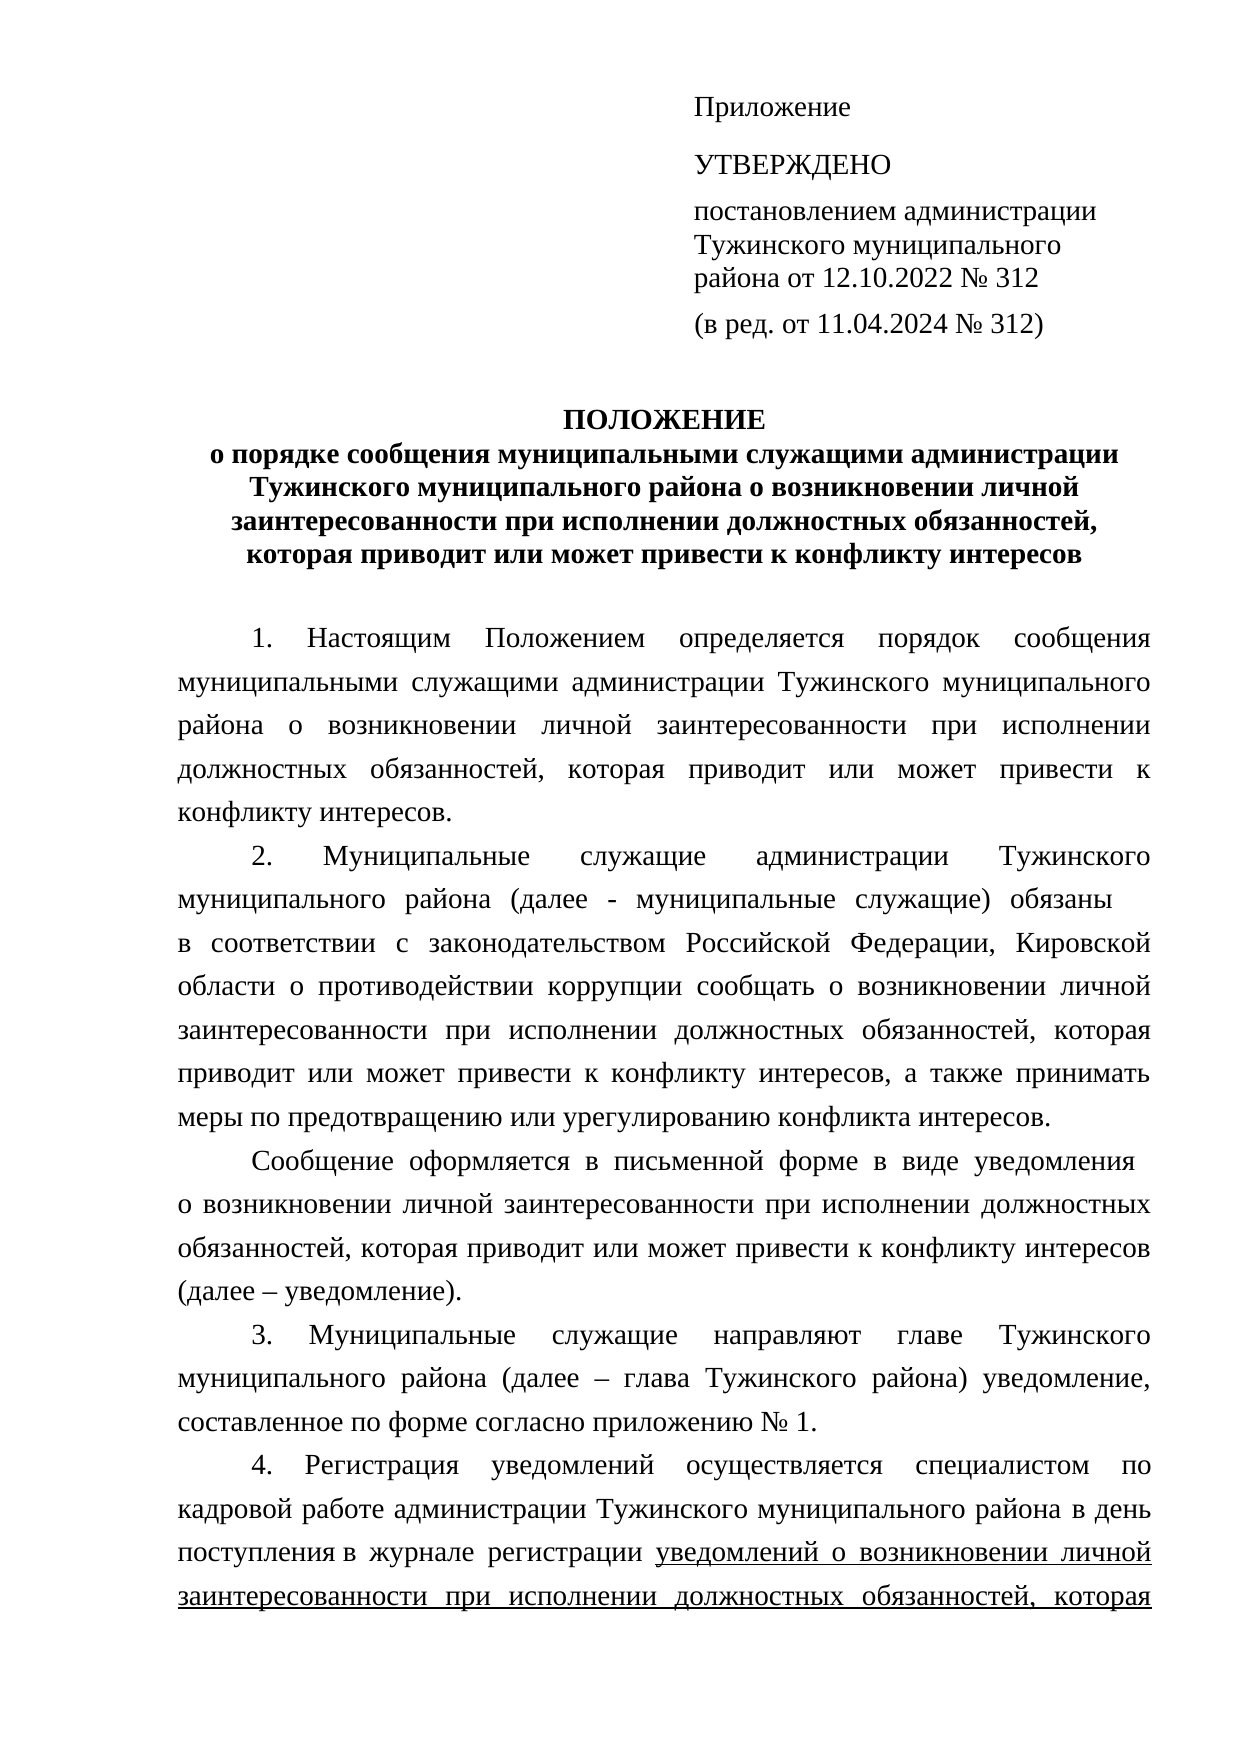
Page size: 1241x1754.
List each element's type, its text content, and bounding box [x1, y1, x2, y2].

title ПОЛОЖЕНИЕ [177, 402, 1152, 436]
title УТВЕРЖДЕНО [620, 147, 1152, 181]
title (в ред. от 11.04.2024 № 312) [694, 306, 1152, 340]
title Приложение [620, 89, 1152, 122]
text Сообщение оформляется в письменной форме в виде уведомления о возникновении личной заинтересованности при исполнении должностных обязанностей, которая приводит или может привести к конфликту интересов (далее – уведомление). [177, 1143, 1152, 1307]
title о порядке сообщения муниципальными служащими администрации Тужинского муниципального района о возникновении личной заинтересованности при исполнении должностных обязанностей, которая приводит или может привести к конфликту интересов [177, 436, 1152, 570]
title постановлением администрации [177, 193, 1152, 227]
text 3. Муниципальные служащие направляют главе Тужинского муниципального района (далее – глава Тужинского района) уведомление, составленное по форме согласно приложению № 1. [177, 1317, 1152, 1437]
text 1. Настоящим Положением определяется порядок сообщения муниципальными служащими администрации Тужинского муниципального района о возникновении личной заинтересованности при исполнении должностных обязанностей, которая приводит или может привести к конфликту интересов. [177, 620, 1152, 828]
title Тужинского муниципального [177, 227, 1152, 260]
title района от 12.10.2022 № 312 [177, 260, 1152, 294]
text 2. Муниципальные служащие администрации Тужинского муниципального района (далее - муниципальные служащие) обязаны в соответствии с законодательством Российской Федерации, Кировской области о противодействии коррупции сообщать о возникновении личной заинтересованности при исполнении должностных обязанностей, которая приводит или может привести к конфликту интересов, а также принимать меры по предотвращению или урегулированию конфликта интересов. [177, 838, 1152, 1133]
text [177, 1565, 1152, 1607]
